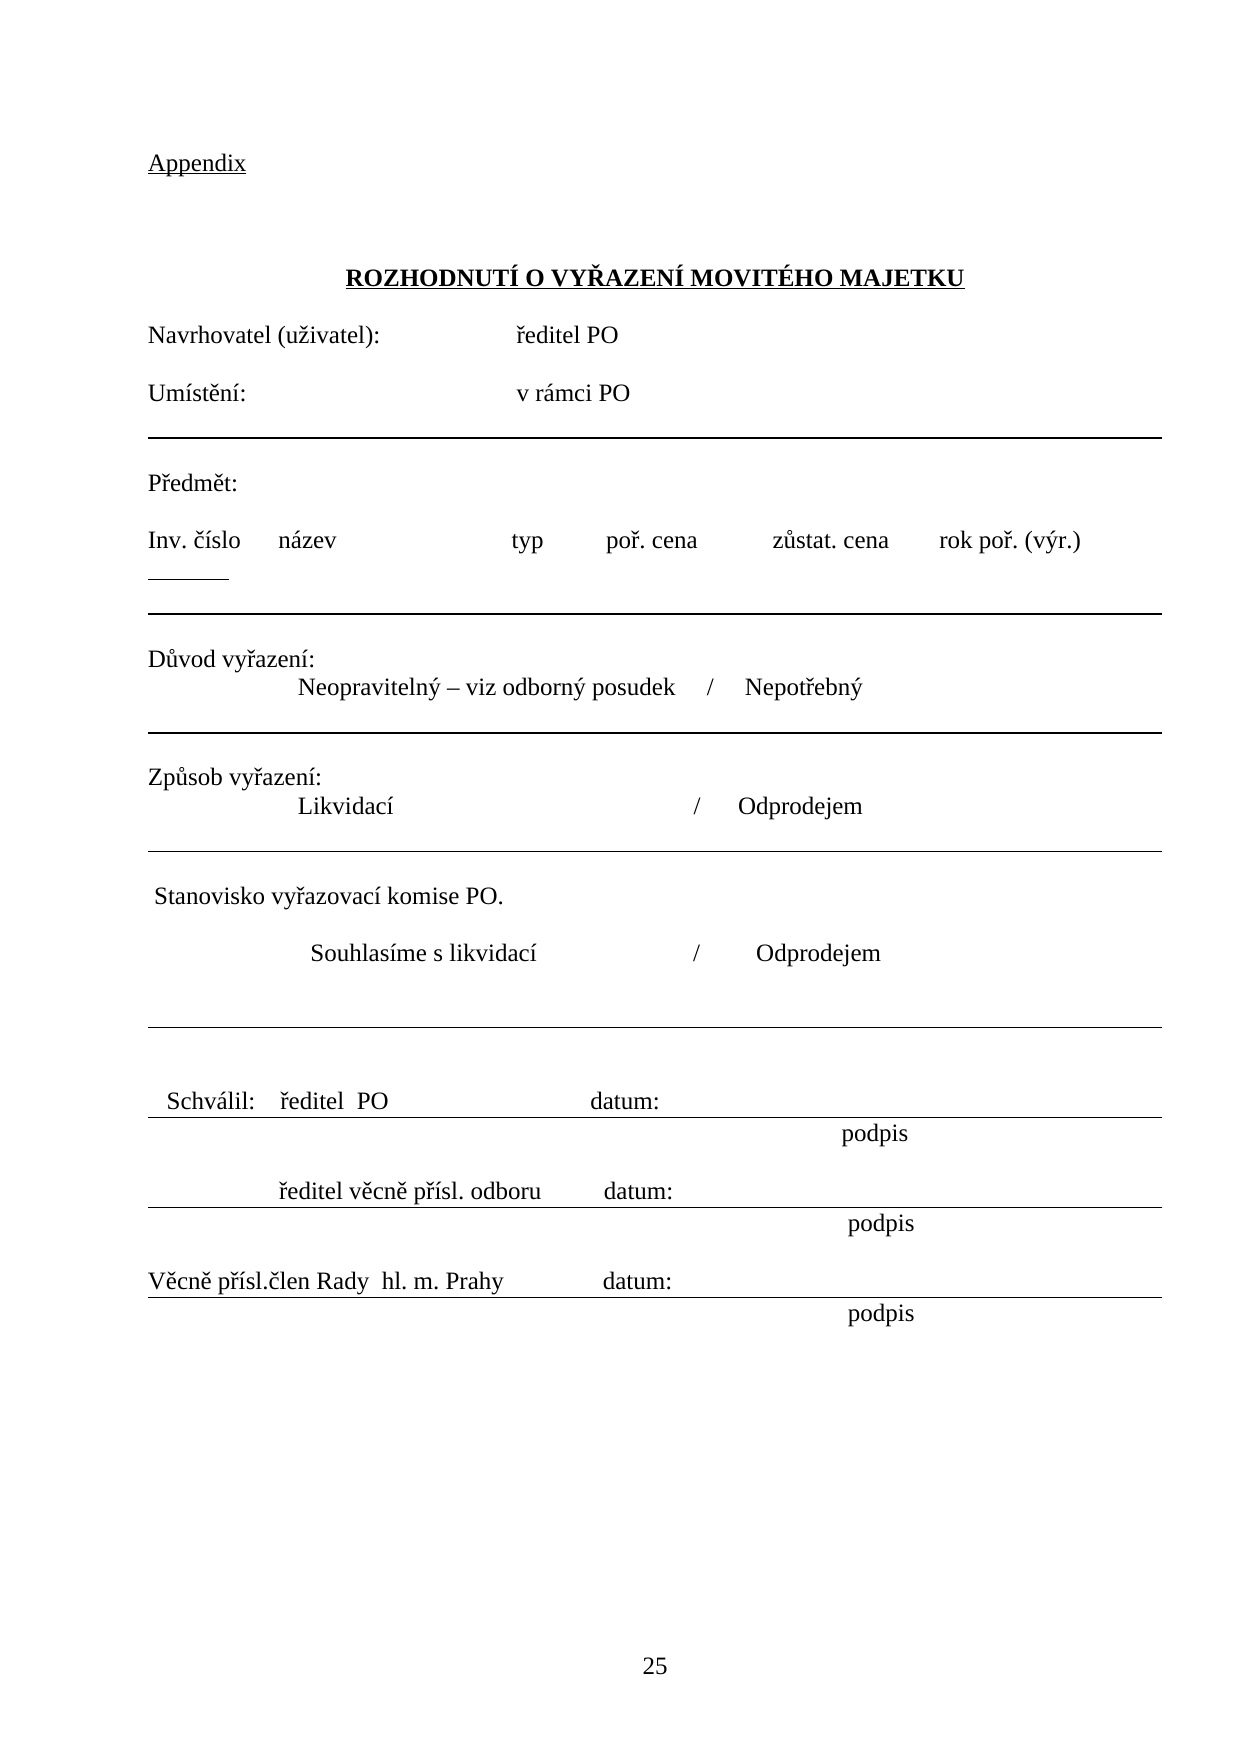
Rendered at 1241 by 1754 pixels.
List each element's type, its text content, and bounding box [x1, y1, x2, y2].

text podpis [148, 1298, 1162, 1327]
text Stanovisko vyřazovací komise PO. [148, 881, 1162, 910]
text Neopravitelný – viz odborný posudek / Nepotřebný [148, 672, 1162, 701]
text Předmět: [148, 468, 1162, 496]
text Způsob vyřazení: [148, 762, 1162, 791]
text Schválil: ředitel PO datum: [148, 1086, 1162, 1117]
text Věcně přísl.člen Rady hl. m. Prahy datum: [148, 1266, 1162, 1297]
text Důvod vyřazení: [148, 644, 1162, 672]
text Navrhovatel (uživatel): ředitel PO [148, 320, 1162, 349]
text Umístění: v rámci PO [148, 378, 1162, 406]
text podpis [148, 1118, 1162, 1147]
subtitle Likvidací / Odprodejem [148, 791, 1162, 820]
text ředitel věcně přísl. odboru datum: [148, 1176, 1162, 1207]
subtitle Souhlasíme s likvidací / Odprodejem [148, 938, 1162, 967]
text Appendix [148, 148, 1162, 176]
text Inv. číslo název typ poř. cena zůstat. cena rok poř. (výr.) [148, 525, 1162, 554]
subtitle ROZHODNUTÍ O VYŘAZENÍ MOVITÉHO MAJETKU [148, 263, 1162, 291]
text podpis [148, 1208, 1162, 1237]
